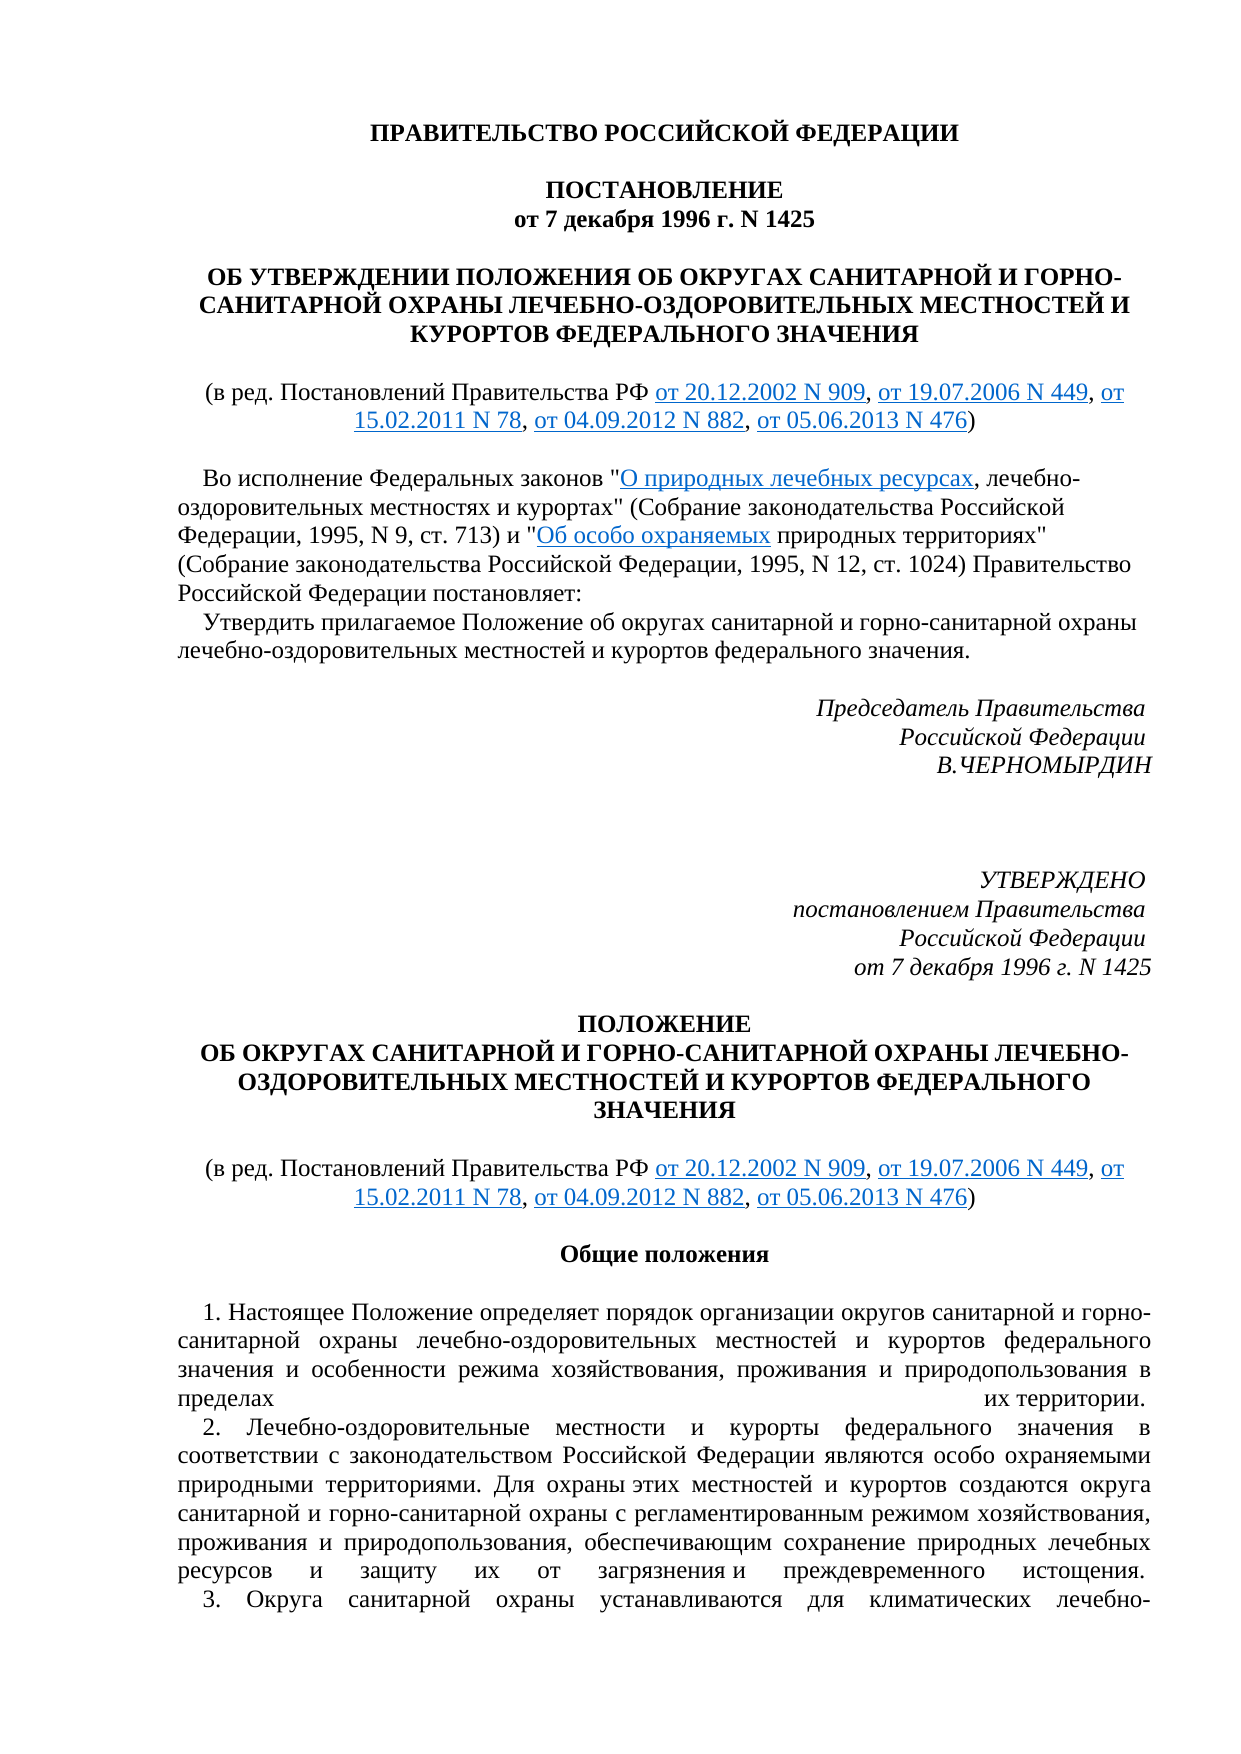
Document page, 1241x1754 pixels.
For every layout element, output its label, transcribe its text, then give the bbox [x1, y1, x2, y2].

text Председатель Правительства Российской Федерации В.ЧЕРНОМЫРДИН [177, 693, 1152, 779]
text ОБ УТВЕРЖДЕНИИ ПОЛОЖЕНИЯ ОБ ОКРУГАХ САНИТАРНОЙ И ГОРНО-САНИТАРНОЙ ОХРАНЫ ЛЕЧЕБНО-ОЗДОРОВИТЕЛЬНЫХ МЕСТНОСТЕЙ И КУРОРТОВ ФЕДЕРАЛЬНОГО ЗНАЧЕНИЯ [177, 262, 1152, 348]
text ПРАВИТЕЛЬСТВО РОССИЙСКОЙ ФЕДЕРАЦИИ [177, 118, 1152, 147]
text Общие положения [177, 1239, 1152, 1268]
text (в ред. Постановлений Правительства РФ от 20.12.2002 N 909, от 19.07.2006 N 449, от 15.02.2011 N 78, от 04.09.2012 N 882, от 05.06.2013 N 476) [177, 1153, 1152, 1211]
text ПОЛОЖЕНИЕ ОБ ОКРУГАХ САНИТАРНОЙ И ГОРНО-САНИТАРНОЙ ОХРАНЫ ЛЕЧЕБНО-ОЗДОРОВИТЕЛЬНЫХ МЕСТНОСТЕЙ И КУРОРТОВ ФЕДЕРАЛЬНОГО ЗНАЧЕНИЯ [177, 1009, 1152, 1124]
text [177, 1268, 1152, 1613]
text ПОСТАНОВЛЕНИЕ от 7 декабря 1996 г. N 1425 [177, 176, 1152, 233]
text (в ред. Постановлений Правительства РФ от 20.12.2002 N 909, от 19.07.2006 N 449, от 15.02.2011 N 78, от 04.09.2012 N 882, от 05.06.2013 N 476) [177, 377, 1152, 434]
text УТВЕРЖДЕНО постановлением Правительства Российской Федерации от 7 декабря 1996 г. N 1425 [177, 866, 1152, 981]
text Во исполнение Федеральных законов "О природных лечебных ресурсах, лечебно-оздоровительных местностях и курортах" (Собрание законодательства Российской Федерации, 1995, N 9, ст. 713) и "Об особо охраняемых природных территориях" (Собрание законодательства Российской Федерации, 1995, N 12, ст. 1024) Правительство Российской Федерации постановляет: Утвердить прилагаемое Положение об округах санитарной и горно-санитарной охраны лечебно-оздоровительных местностей и курортов федерального значения. [177, 434, 1152, 693]
